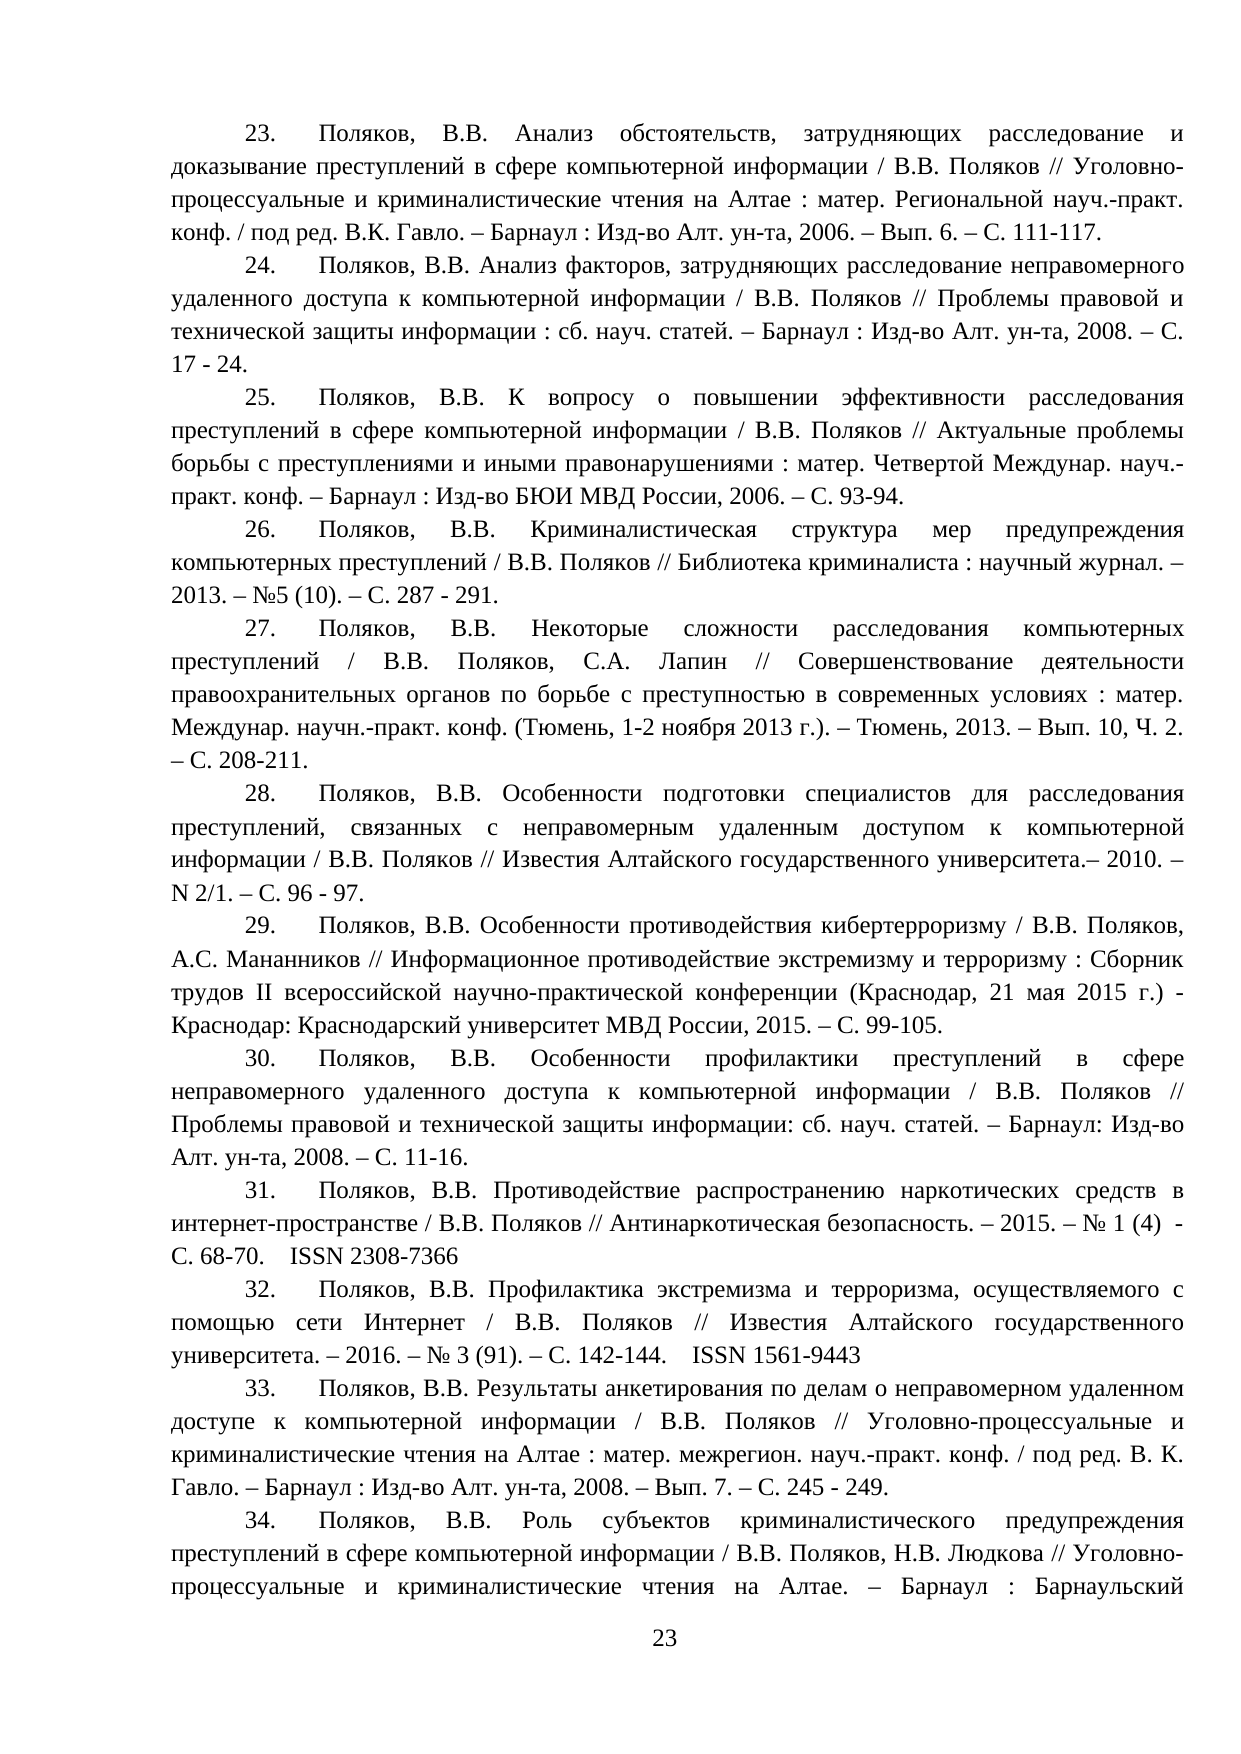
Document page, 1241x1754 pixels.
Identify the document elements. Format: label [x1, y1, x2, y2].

table_cell [148, 118, 1121, 1600]
